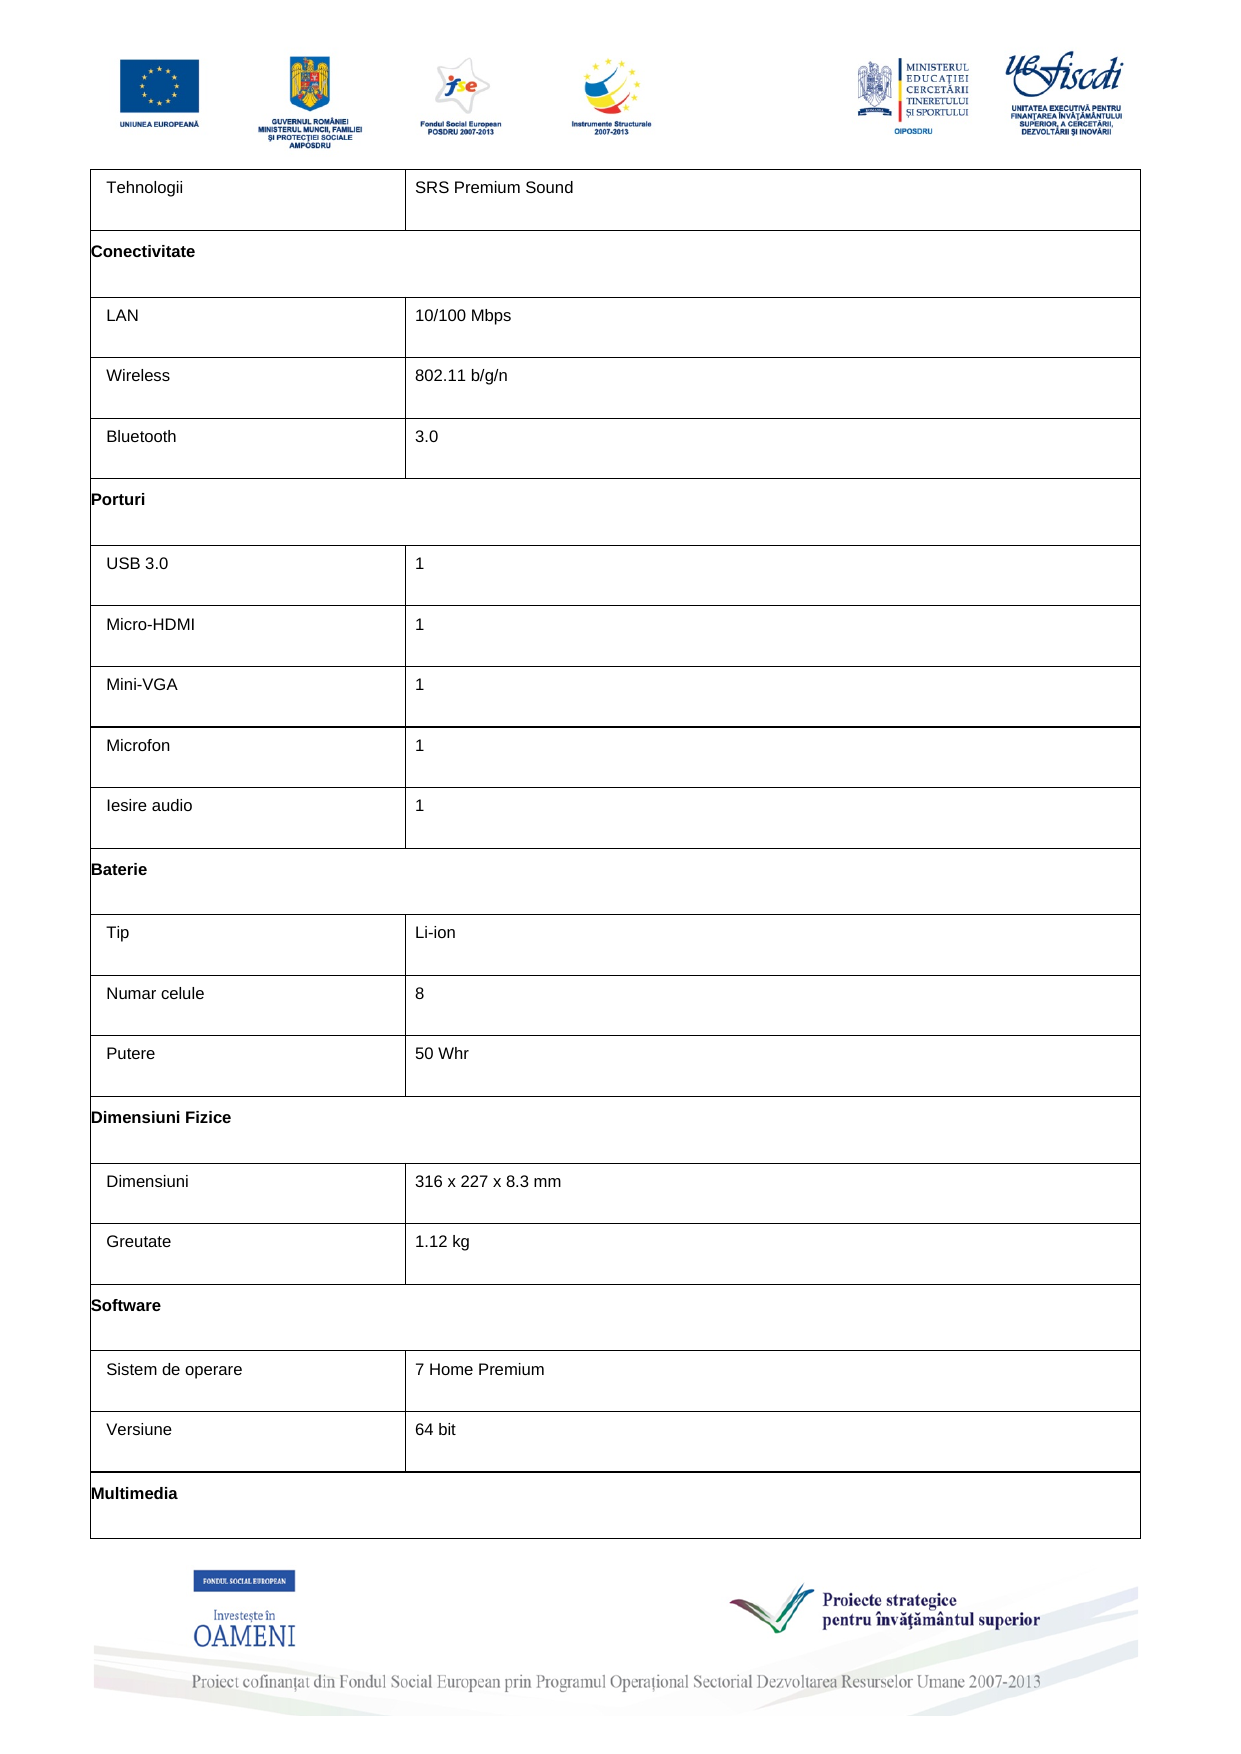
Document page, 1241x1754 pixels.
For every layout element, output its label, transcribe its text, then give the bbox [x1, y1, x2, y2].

table_cell Wireless [91, 358, 405, 418]
table_cell 8 [406, 976, 1140, 1035]
picture [0, 3, 1241, 196]
table_cell Iesire audio [91, 788, 405, 847]
table_cell 1 [406, 788, 1140, 847]
table_cell SRS Premium Sound [406, 170, 1140, 230]
table_cell Porturi [91, 479, 1140, 545]
table_cell 1 [406, 667, 1140, 726]
table_cell 1 [406, 728, 1140, 787]
table_cell 1.12 kg [406, 1224, 1140, 1284]
table_cell Bluetooth [91, 419, 405, 478]
picture [93, 1565, 1139, 1716]
table_cell Multimedia [91, 1473, 1140, 1538]
table_cell Micro-HDMI [91, 606, 405, 666]
table_cell 3.0 [406, 419, 1140, 478]
table_cell 7 Home Premium [406, 1351, 1140, 1411]
table_cell USB 3.0 [91, 546, 405, 605]
table_cell 50 Whr [406, 1036, 1140, 1096]
table_cell Conectivitate [91, 231, 1140, 297]
table_cell 802.11 b/g/n [406, 358, 1140, 418]
table_cell 1 [406, 546, 1140, 605]
table_cell Software [91, 1285, 1140, 1350]
table_cell Tehnologii [91, 170, 405, 230]
table_cell 316 x 227 x 8.3 mm [406, 1164, 1140, 1223]
table_cell 1 [406, 606, 1140, 666]
table_cell Putere [91, 1036, 405, 1096]
table_cell Numar celule [91, 976, 405, 1035]
table_cell Mini-VGA [91, 667, 405, 726]
table_cell Dimensiuni [91, 1164, 405, 1223]
table_cell Baterie [91, 849, 1140, 914]
table_cell Sistem de operare [91, 1351, 405, 1411]
table_cell Microfon [91, 728, 405, 787]
table_cell LAN [91, 298, 405, 357]
table_cell Greutate [91, 1224, 405, 1284]
table_cell 64 bit [406, 1412, 1140, 1471]
table_cell Versiune [91, 1412, 405, 1471]
table_cell 10/100 Mbps [406, 298, 1140, 357]
table_cell Dimensiuni Fizice [91, 1097, 1140, 1163]
table_cell Tip [91, 915, 405, 975]
table_cell Li-ion [406, 915, 1140, 975]
